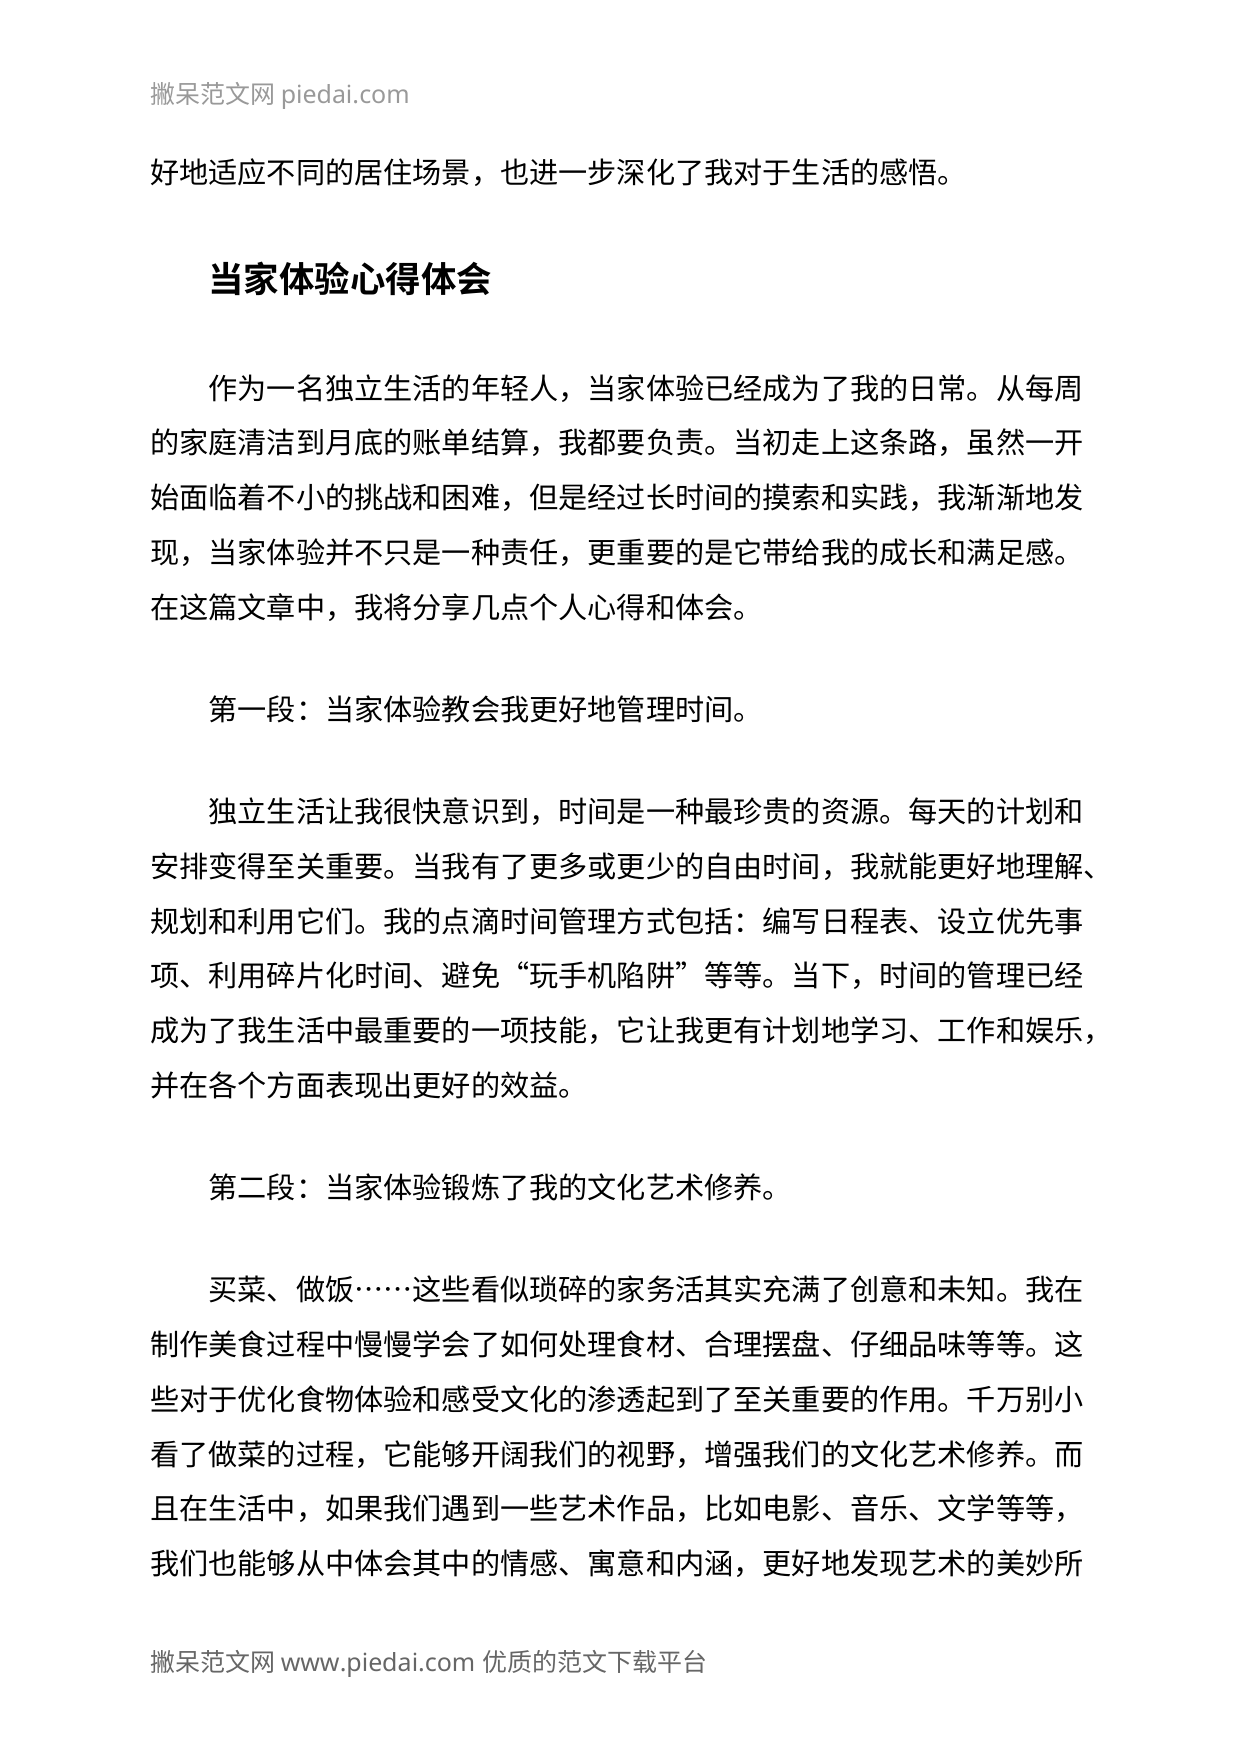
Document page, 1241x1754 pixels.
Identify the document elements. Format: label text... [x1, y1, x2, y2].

text 独立生活让我很快意识到，时间是一种最珍贵的资源。每天的计划和安排变得至关重要。当我有了更多或更少的自由时间，我就能更好地理解、规划和利用它们。我的点滴时间管理方式包括：编写日程表、设立优先事项、利用碎片化时间、避免“玩手机陷阱”等等。当下，时间的管理已经成为了我生活中最重要的一项技能，它让我更有计划地学习、工作和娱乐，并在各个方面表现出更好的效益。 [150, 788, 1090, 1105]
text 第一段：当家体验教会我更好地管理时间。 [150, 687, 1090, 729]
text 作为一名独立生活的年轻人，当家体验已经成为了我的日常。从每周的家庭清洁到月底的账单结算，我都要负责。当初走上这条路，虽然一开始面临着不小的挑战和困难，但是经过长时间的摸索和实践，我渐渐地发现，当家体验并不只是一种责任，更重要的是它带给我的成长和满足感。在这篇文章中，我将分享几点个人心得和体会。 [150, 365, 1090, 627]
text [150, 1266, 1090, 1583]
text 当家体验心得体会 [150, 252, 1090, 303]
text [150, 150, 1090, 192]
text 第二段：当家体验锻炼了我的文化艺术修养。 [150, 1164, 1090, 1207]
